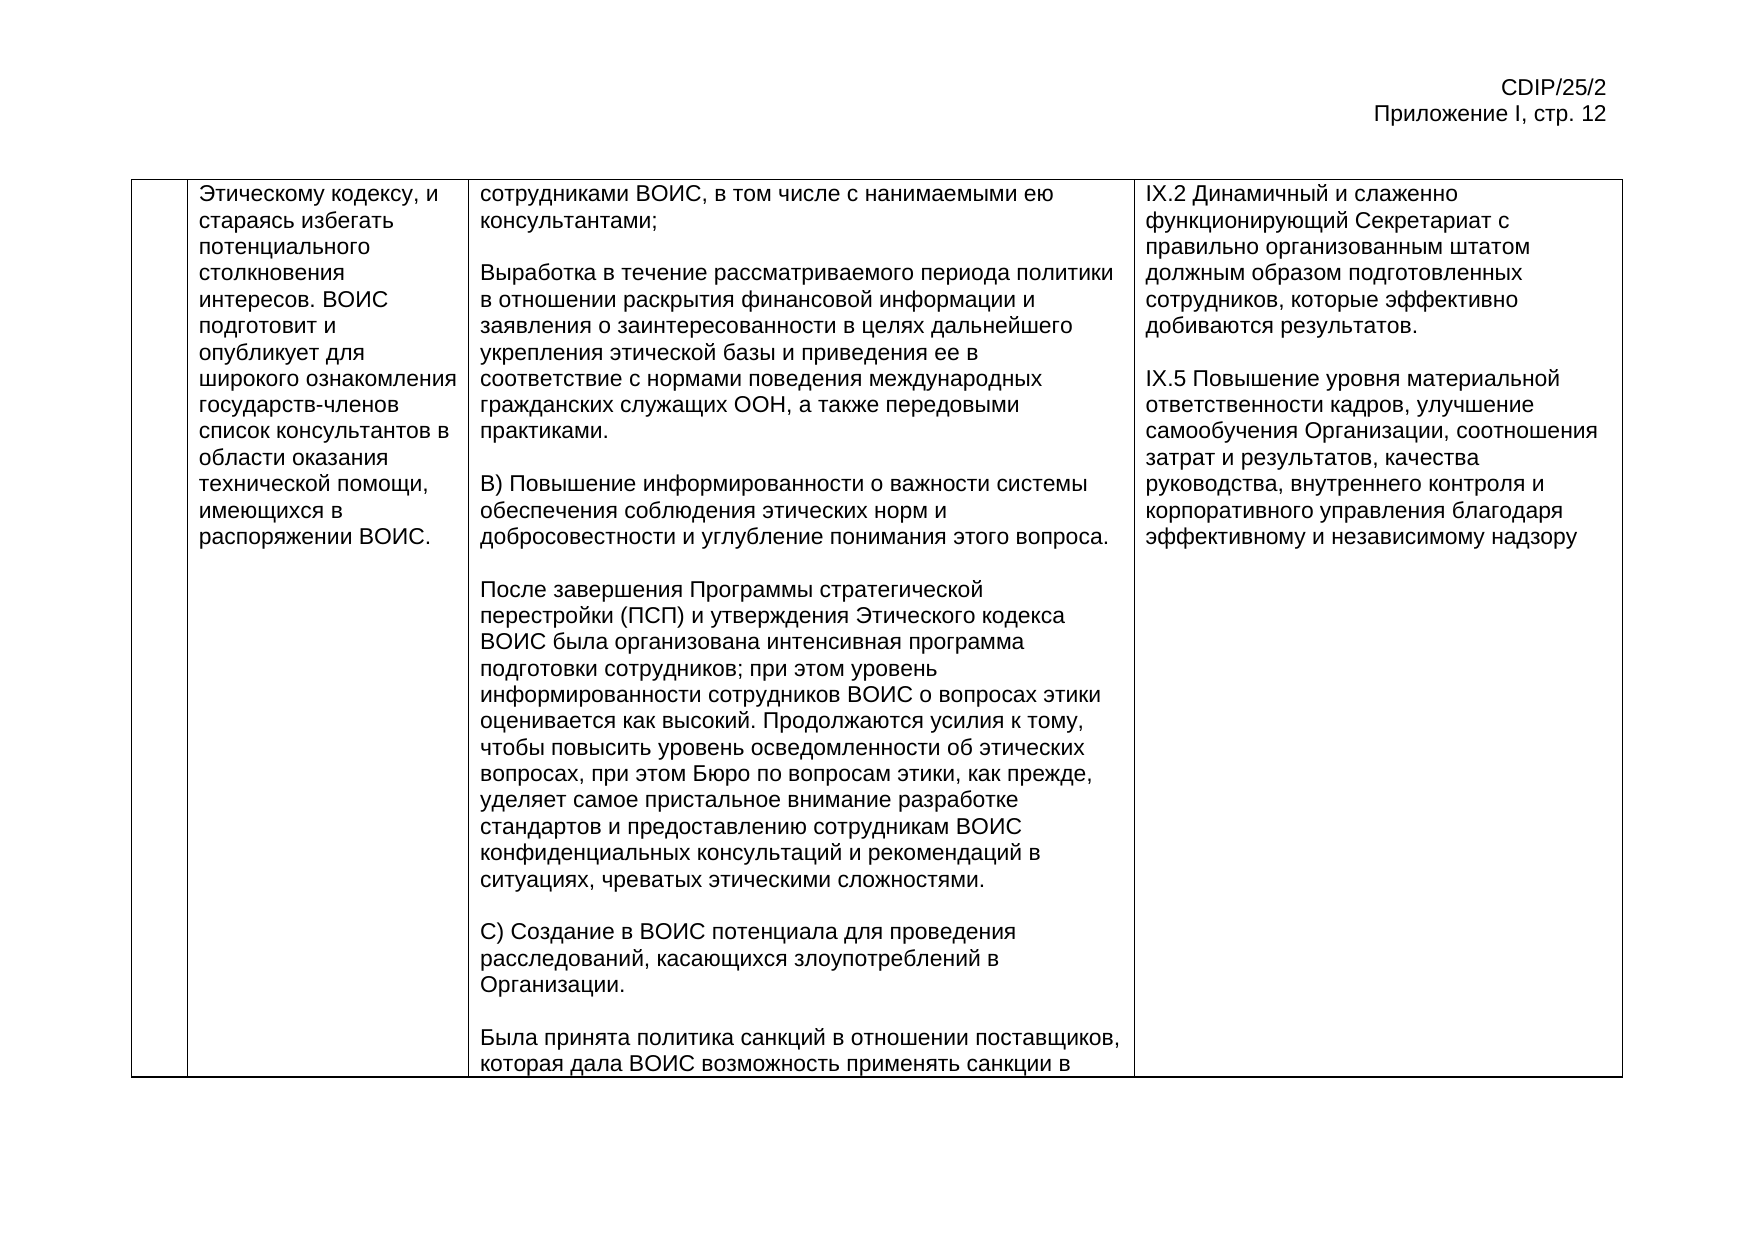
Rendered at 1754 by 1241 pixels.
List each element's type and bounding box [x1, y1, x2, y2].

table_cell [1135, 180, 1622, 1076]
table_cell [469, 180, 1134, 1076]
table_cell [188, 180, 468, 1076]
table_cell [132, 180, 187, 1076]
